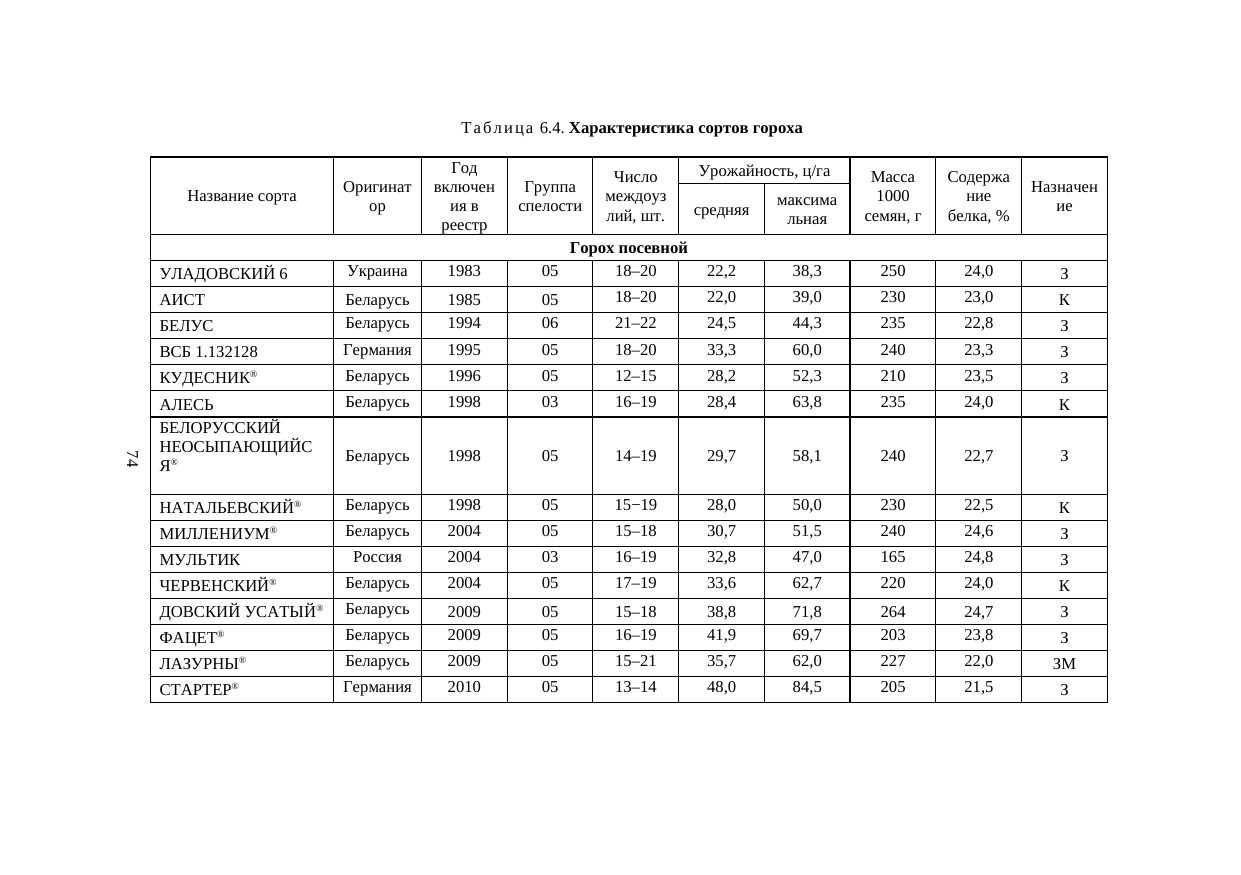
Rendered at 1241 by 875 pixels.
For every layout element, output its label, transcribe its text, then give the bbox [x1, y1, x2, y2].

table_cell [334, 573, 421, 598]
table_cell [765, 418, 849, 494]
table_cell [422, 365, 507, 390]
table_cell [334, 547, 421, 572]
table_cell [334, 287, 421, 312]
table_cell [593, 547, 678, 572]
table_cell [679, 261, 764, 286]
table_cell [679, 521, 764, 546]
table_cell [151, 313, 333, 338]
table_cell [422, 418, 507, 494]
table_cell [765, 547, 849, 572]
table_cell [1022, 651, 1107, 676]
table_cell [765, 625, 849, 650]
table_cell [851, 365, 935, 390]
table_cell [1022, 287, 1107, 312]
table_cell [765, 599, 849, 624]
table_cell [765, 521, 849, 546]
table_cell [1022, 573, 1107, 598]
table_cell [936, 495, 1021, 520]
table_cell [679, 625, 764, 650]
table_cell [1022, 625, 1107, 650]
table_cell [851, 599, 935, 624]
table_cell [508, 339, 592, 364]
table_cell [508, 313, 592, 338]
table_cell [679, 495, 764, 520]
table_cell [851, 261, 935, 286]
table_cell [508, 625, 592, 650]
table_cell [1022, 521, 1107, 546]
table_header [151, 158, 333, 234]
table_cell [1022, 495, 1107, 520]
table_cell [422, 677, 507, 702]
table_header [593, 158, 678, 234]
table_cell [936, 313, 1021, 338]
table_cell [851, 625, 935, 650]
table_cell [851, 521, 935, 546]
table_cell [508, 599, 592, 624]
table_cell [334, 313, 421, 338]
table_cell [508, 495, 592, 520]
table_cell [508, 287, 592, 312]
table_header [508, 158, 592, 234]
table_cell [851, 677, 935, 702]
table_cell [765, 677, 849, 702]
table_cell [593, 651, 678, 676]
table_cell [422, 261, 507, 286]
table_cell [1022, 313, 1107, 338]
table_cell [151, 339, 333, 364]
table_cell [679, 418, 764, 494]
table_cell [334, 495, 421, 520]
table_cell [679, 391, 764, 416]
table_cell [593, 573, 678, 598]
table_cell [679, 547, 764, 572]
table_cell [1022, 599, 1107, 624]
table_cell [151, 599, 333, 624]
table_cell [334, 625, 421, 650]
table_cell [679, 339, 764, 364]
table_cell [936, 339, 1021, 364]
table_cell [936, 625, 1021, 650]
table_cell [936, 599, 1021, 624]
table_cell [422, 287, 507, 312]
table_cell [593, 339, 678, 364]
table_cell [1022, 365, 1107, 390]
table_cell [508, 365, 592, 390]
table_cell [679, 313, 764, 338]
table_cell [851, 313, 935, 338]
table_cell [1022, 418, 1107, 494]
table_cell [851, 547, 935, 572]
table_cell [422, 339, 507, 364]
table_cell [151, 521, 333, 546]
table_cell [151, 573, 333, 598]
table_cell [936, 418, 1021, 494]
text Таблица 6.4. Характеристика сортов гороха [153, 118, 1110, 137]
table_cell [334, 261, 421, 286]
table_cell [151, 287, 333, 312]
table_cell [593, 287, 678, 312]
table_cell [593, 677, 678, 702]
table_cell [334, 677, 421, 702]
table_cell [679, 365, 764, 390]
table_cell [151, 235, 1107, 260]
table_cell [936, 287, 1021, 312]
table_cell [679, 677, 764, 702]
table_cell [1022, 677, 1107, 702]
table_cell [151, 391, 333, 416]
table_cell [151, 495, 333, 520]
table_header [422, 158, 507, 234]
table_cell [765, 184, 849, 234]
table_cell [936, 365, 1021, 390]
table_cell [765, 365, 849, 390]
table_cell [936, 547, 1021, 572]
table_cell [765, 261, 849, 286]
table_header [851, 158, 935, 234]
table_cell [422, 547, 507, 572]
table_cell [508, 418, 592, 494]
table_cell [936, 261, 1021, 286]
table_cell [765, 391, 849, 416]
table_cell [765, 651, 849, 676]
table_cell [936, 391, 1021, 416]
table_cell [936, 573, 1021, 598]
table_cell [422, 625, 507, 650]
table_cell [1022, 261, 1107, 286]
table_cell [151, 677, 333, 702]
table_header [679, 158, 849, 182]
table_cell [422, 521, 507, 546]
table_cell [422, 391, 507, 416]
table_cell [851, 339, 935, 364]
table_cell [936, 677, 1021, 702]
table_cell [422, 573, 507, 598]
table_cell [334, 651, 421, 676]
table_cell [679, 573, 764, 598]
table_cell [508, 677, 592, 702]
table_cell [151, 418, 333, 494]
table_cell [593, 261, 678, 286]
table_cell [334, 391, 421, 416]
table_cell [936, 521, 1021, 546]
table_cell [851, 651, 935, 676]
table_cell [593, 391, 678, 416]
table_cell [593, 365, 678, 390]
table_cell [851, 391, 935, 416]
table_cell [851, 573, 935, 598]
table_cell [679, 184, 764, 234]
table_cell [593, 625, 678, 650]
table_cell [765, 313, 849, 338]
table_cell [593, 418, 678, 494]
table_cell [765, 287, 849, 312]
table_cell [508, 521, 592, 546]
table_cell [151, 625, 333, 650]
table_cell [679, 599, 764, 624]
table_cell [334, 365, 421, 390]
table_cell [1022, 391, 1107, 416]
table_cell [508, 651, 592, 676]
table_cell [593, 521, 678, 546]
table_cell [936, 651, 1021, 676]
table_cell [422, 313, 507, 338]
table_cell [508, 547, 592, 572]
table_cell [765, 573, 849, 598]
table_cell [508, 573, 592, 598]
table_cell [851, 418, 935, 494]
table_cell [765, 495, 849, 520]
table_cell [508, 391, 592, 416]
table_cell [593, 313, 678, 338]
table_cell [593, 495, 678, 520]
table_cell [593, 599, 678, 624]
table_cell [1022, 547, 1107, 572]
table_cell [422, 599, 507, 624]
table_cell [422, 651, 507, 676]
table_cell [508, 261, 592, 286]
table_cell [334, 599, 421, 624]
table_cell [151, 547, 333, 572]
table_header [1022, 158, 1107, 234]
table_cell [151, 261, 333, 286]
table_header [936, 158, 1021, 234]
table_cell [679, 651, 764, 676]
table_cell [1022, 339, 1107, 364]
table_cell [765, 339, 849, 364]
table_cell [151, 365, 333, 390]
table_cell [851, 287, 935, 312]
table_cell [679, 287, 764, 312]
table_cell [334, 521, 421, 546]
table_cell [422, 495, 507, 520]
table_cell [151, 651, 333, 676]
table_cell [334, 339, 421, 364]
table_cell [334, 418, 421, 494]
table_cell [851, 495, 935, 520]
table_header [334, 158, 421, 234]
